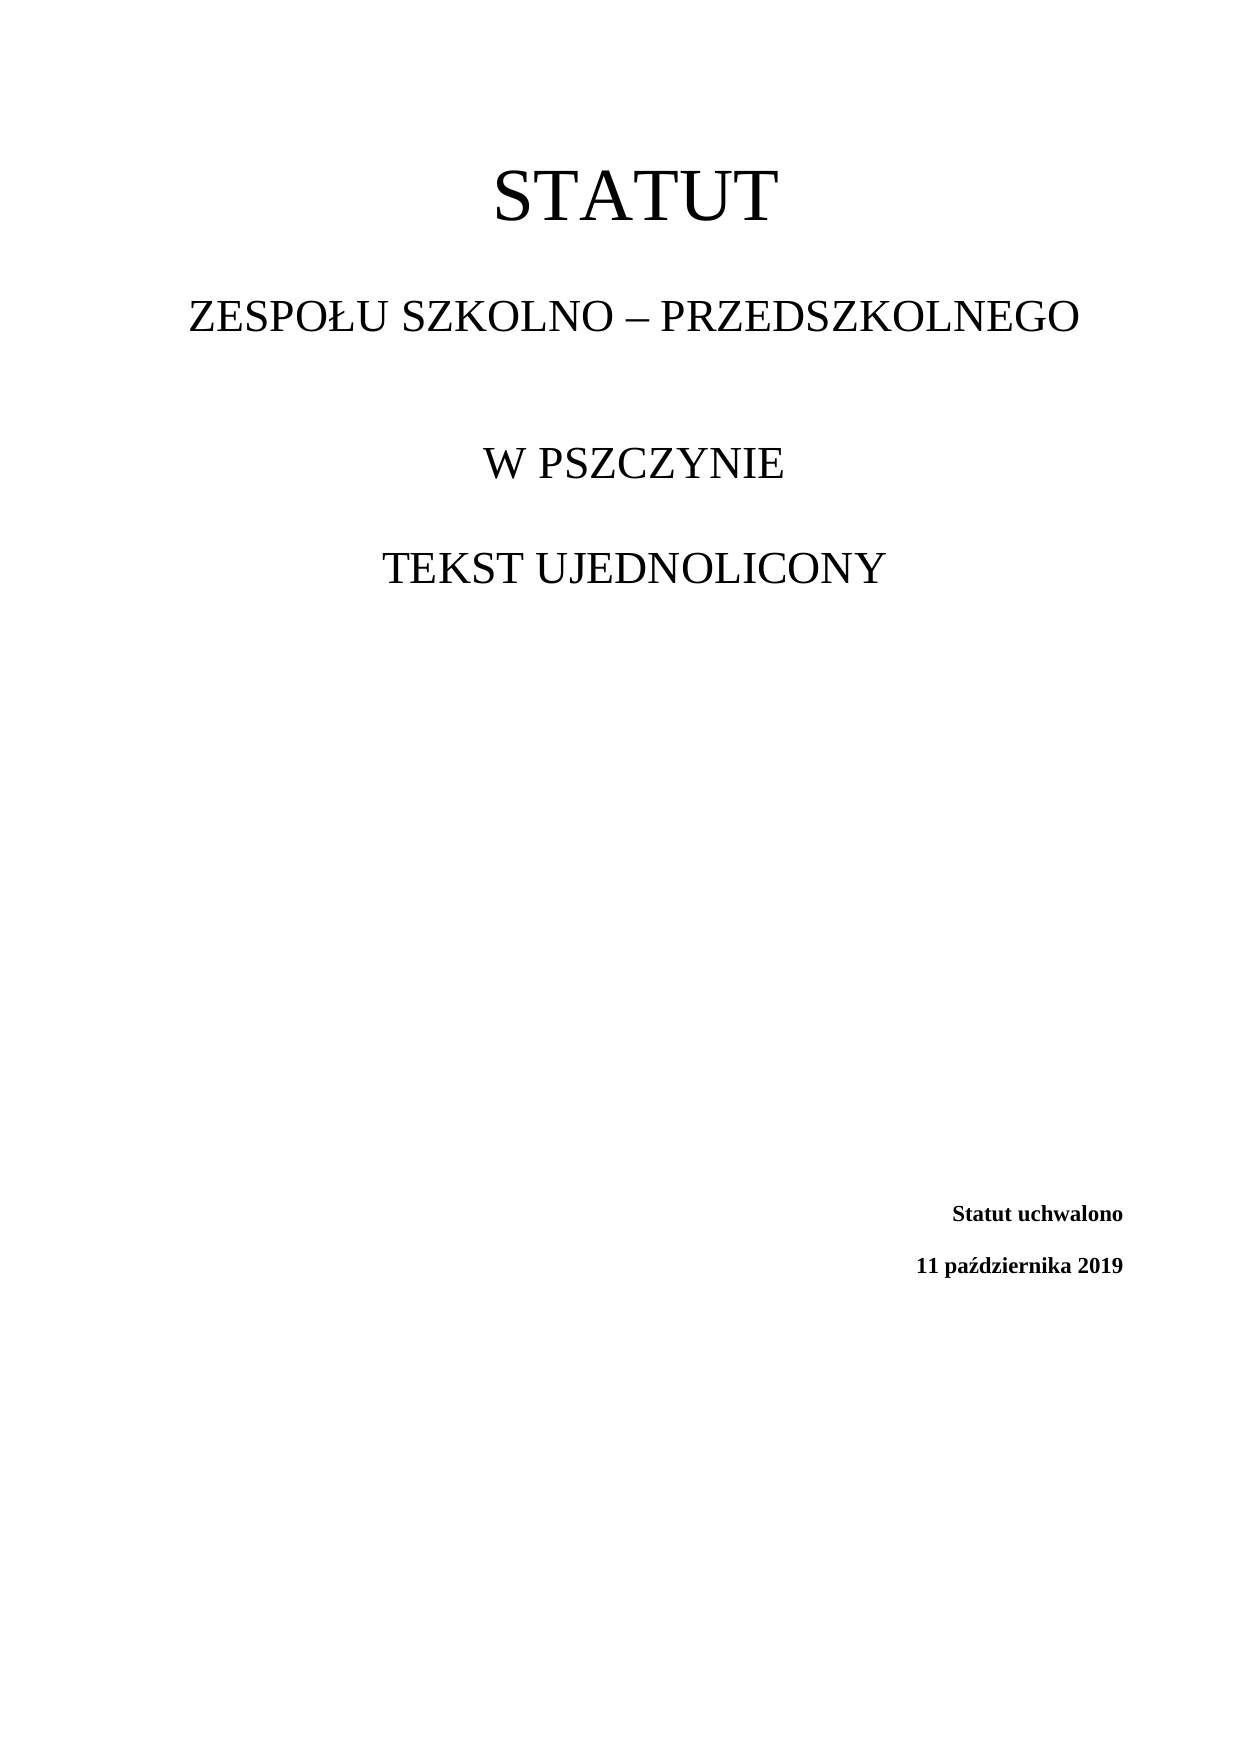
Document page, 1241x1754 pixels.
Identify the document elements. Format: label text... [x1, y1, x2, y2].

text TEKST UJEDNOLICONY [150, 541, 1119, 594]
text STATUT [150, 150, 1121, 236]
text Statut uchwalono [150, 1200, 1123, 1227]
text ZESPOŁU SZKOLNO – PRZEDSZKOLNEGO [150, 289, 1119, 342]
text W PSZCZYNIE [150, 436, 1119, 488]
text 11 października 2019 [150, 1252, 1123, 1278]
